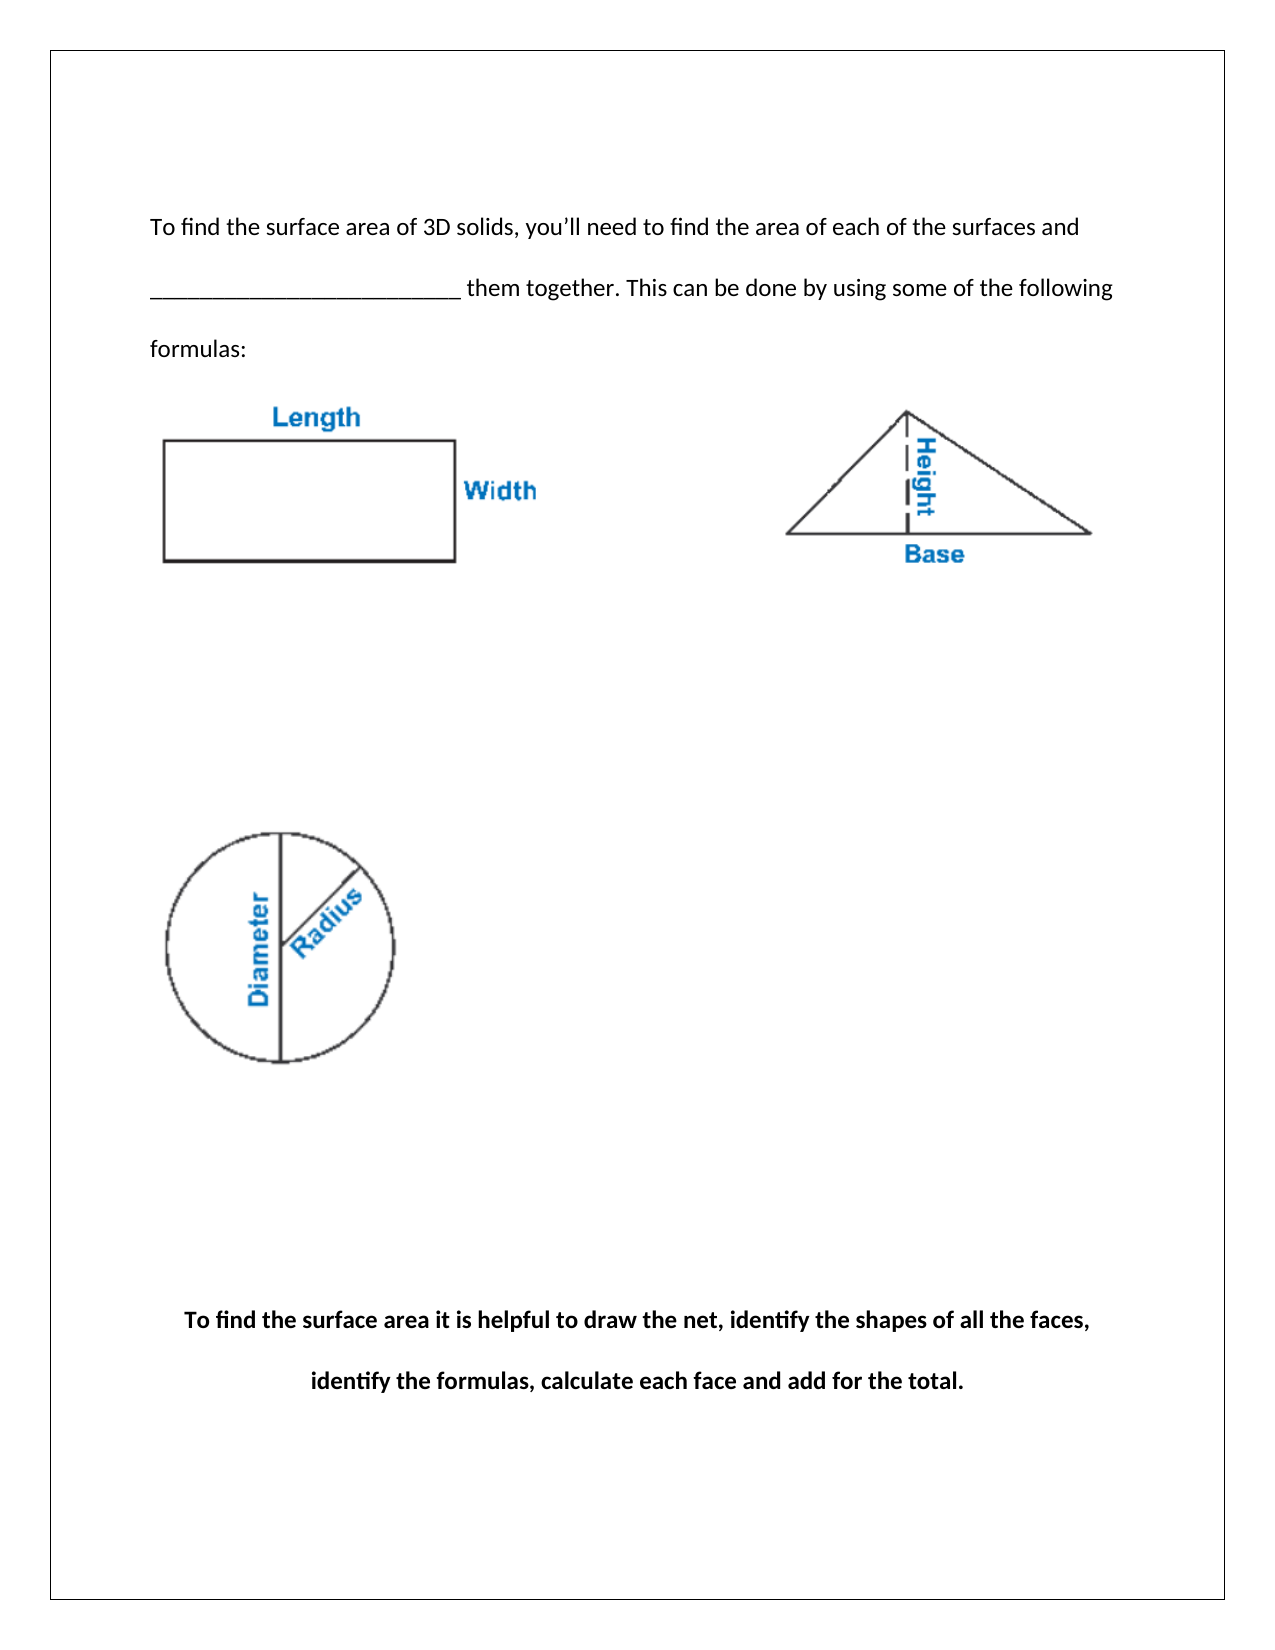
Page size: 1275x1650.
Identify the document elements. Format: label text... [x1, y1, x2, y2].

picture [780, 394, 1125, 589]
text To find the surface area it is helpful to draw the net, identify the shapes of all the faces, identify the formulas, calculate each face and add for the total. [150, 1304, 1125, 1396]
picture [150, 785, 418, 1094]
text To find the surface area of 3D solids, you’ll need to find the area of each of the surfaces and _________________________ them together. This can be done by using some of the following formulas: [150, 211, 1125, 364]
picture [150, 398, 561, 589]
